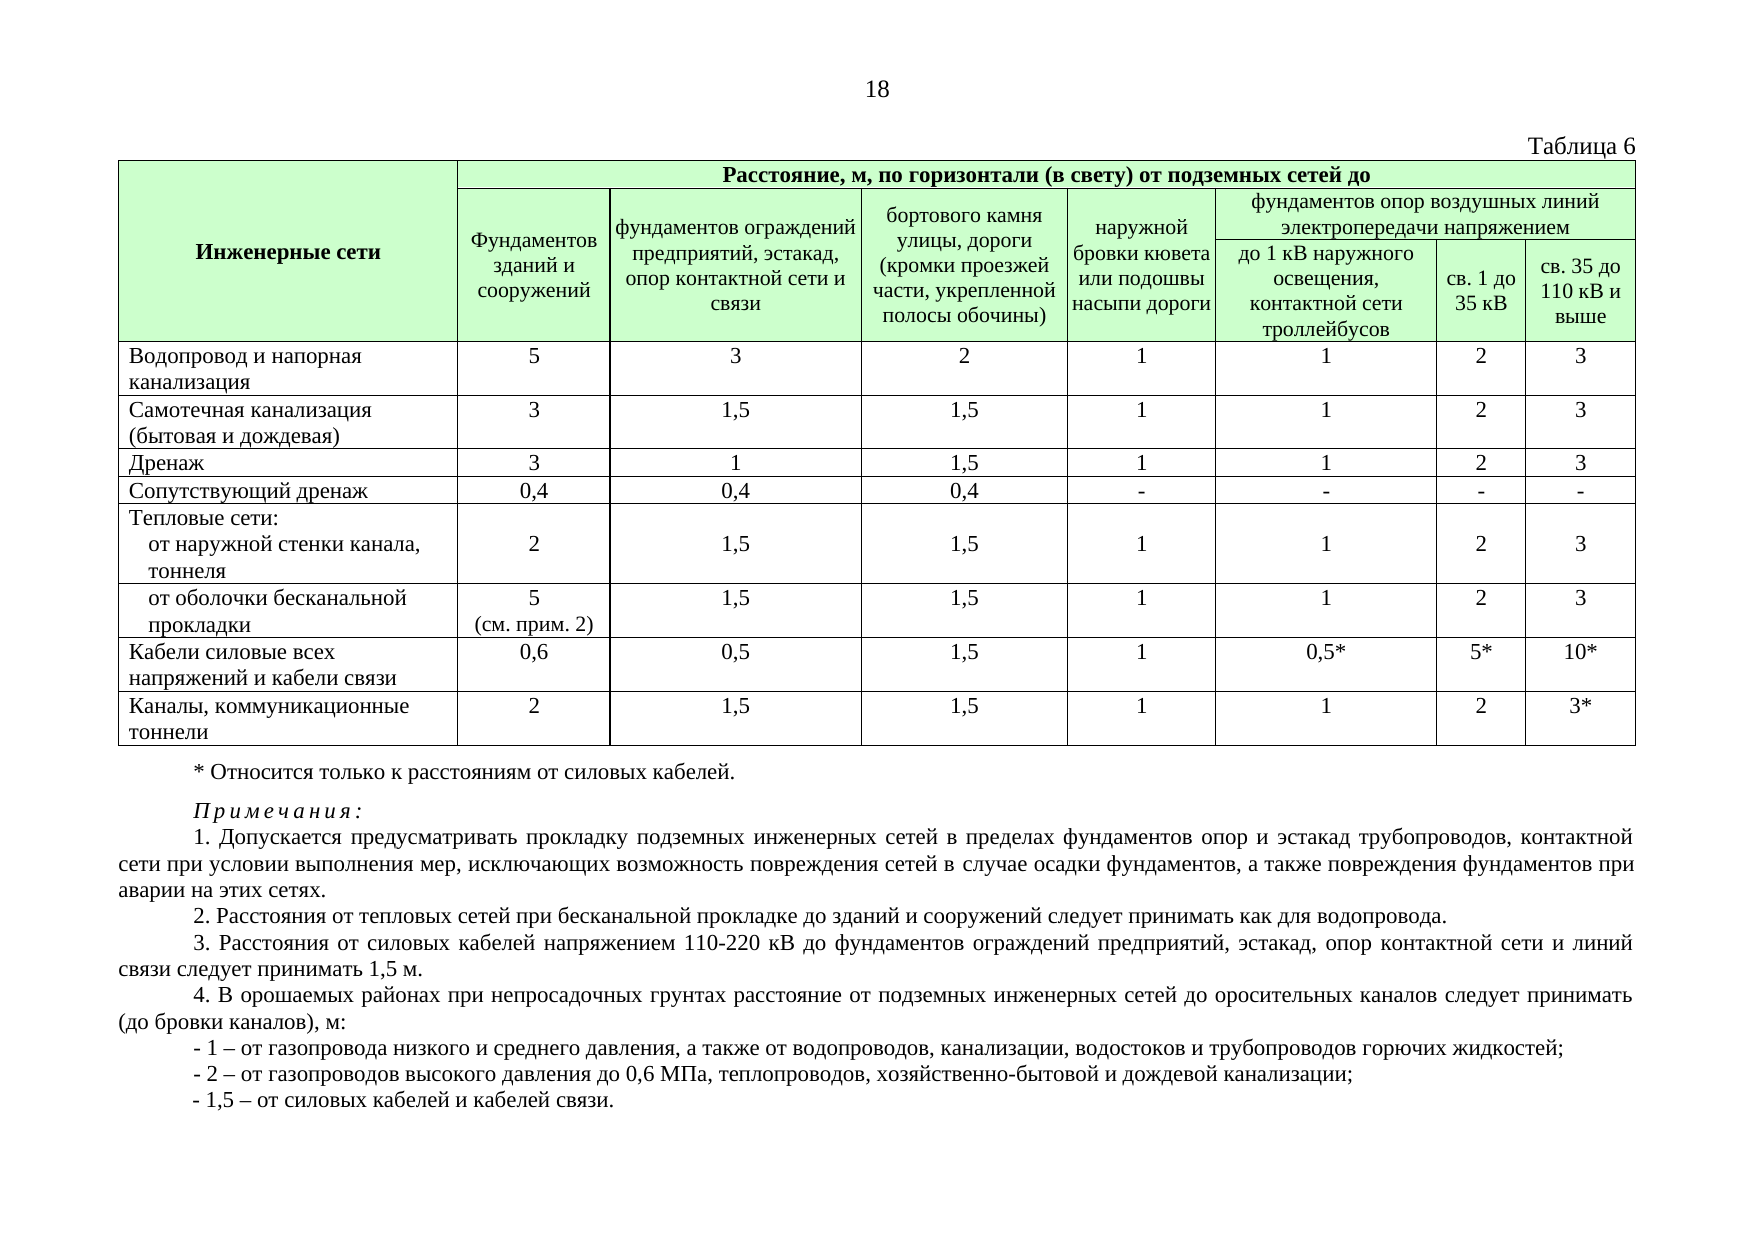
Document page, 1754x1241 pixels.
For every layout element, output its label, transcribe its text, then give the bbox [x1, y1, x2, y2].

table_cell [458, 504, 609, 531]
table_cell от оболочки бесканальной прокладки [119, 584, 457, 637]
table_cell Кабели силовые всех напряжений и кабели связи [119, 638, 457, 691]
table_cell фундаментов опор воздушных линий электропередачи напряжением [1216, 189, 1635, 239]
table_cell Дренаж [119, 449, 457, 476]
table_cell 3 [1526, 531, 1635, 583]
table_cell 1,5 [862, 396, 1067, 448]
text Примечания: [118, 797, 1636, 823]
table_cell 2 [1437, 692, 1525, 744]
table_cell 2 [458, 692, 609, 744]
table_cell 1 [1068, 638, 1215, 691]
table_cell 3 [458, 396, 609, 448]
table_cell 0,5* [1216, 638, 1436, 691]
table_header Расстояние, м, по горизонтали (в свету) от подземных сетей до [458, 161, 1635, 187]
table_cell [1068, 504, 1215, 531]
text - 2 – от газопроводов высокого давления до 0,6 МПа, теплопроводов, хозяйственно-бытовой и дождевой канализации; [118, 1060, 1636, 1086]
table_cell 1 [1216, 692, 1436, 744]
table_cell 5 (см. прим. 2) [458, 584, 609, 637]
table_cell 1,5 [611, 692, 861, 744]
table_cell 1 [1216, 396, 1436, 448]
table_cell Водопровод и напорная канализация [119, 342, 457, 394]
table_cell 2 [1437, 342, 1525, 394]
table_cell 10* [1526, 638, 1635, 691]
table_cell [1437, 504, 1525, 531]
text - 1,5 – от силовых кабелей и кабелей связи. [118, 1086, 1636, 1112]
table_cell 3* [1526, 692, 1635, 744]
table_cell св. 35 до 110 кВ и выше [1526, 240, 1635, 341]
table_cell 2 [1437, 449, 1525, 476]
table_cell 3 [1526, 396, 1635, 448]
table_cell [862, 504, 1067, 531]
table_header Инженерные сети [119, 161, 457, 341]
table_cell фундаментов ограждений предприятий, эстакад, опор контактной сети и связи [611, 189, 861, 341]
table_cell [1216, 504, 1436, 531]
table_cell 1 [1216, 531, 1436, 583]
table_cell 1 [1216, 449, 1436, 476]
table_cell 1 [1068, 692, 1215, 744]
text - 1 – от газопровода низкого и среднего давления, а также от водопроводов, канализации, водостоков и трубопроводов горючих жидкостей; [118, 1034, 1636, 1060]
table_cell 2 [1437, 584, 1525, 637]
table_cell 1 [1068, 396, 1215, 448]
table_cell Фундаментов зданий и сооружений [458, 189, 609, 341]
table_cell Тепловые сети: [119, 504, 457, 531]
text * Относится только к расстояниям от силовых кабелей. [118, 758, 1636, 784]
table_cell 1 [1068, 449, 1215, 476]
table_cell св. 1 до 35 кВ [1437, 240, 1525, 341]
table_cell 2 [1437, 531, 1525, 583]
text 1. Допускается предусматривать прокладку подземных инженерных сетей в пределах фундаментов опор и эстакад трубопроводов, контактной сети при условии выполнения мер, исключающих возможность повреждения сетей в случае осадки фундаментов, а также повреждения фундаментов при аварии на этих сетях. [118, 823, 1636, 902]
table_cell 0,6 [458, 638, 609, 691]
table_cell - [1068, 477, 1215, 503]
table_cell 0,4 [862, 477, 1067, 503]
table_cell 0,5 [611, 638, 861, 691]
table_cell Самотечная канализация (бытовая и дождевая) [119, 396, 457, 448]
text 3. Расстояния от силовых кабелей напряжением 110-220 кВ до фундаментов ограждений предприятий, эстакад, опор контактной сети и линий связи следует принимать . [118, 929, 1636, 981]
text 2. Расстояния от тепловых сетей при бесканальной прокладке до зданий и сооружений следует принимать как для водопровода. [118, 902, 1636, 929]
text Таблица 6 [118, 131, 1636, 160]
table_cell 1,5 [611, 396, 861, 448]
table_cell 3 [458, 449, 609, 476]
table_cell 0,4 [458, 477, 609, 503]
table_cell 1 [1068, 531, 1215, 583]
table_cell 2 [862, 342, 1067, 394]
table_cell 1 [1068, 584, 1215, 637]
table_cell 3 [1526, 449, 1635, 476]
table_cell [611, 504, 861, 531]
table_cell 3 [1526, 584, 1635, 637]
table_cell Каналы, коммуникационные тоннели [119, 692, 457, 744]
table_cell 1 [1216, 584, 1436, 637]
table_cell 0,4 [611, 477, 861, 503]
table_cell [1526, 504, 1635, 531]
table_cell от наружной стенки канала, тоннеля [119, 531, 457, 583]
table_cell 1 [611, 449, 861, 476]
table_cell 3 [611, 342, 861, 394]
table_cell 1,5 [862, 638, 1067, 691]
table_cell 1,5 [862, 531, 1067, 583]
table_cell 1,5 [862, 449, 1067, 476]
text 4. В орошаемых районах при непросадочных грунтах расстояние от подземных инженерных сетей до оросительных каналов следует принимать (до бровки каналов), м: [118, 981, 1636, 1034]
table_cell 3 [1526, 342, 1635, 394]
table_cell Сопутствующий дренаж [119, 477, 457, 503]
table_cell бортового камня улицы, дороги (кромки проезжей части, укрепленной полосы обочины) [862, 189, 1067, 341]
table_cell 5* [1437, 638, 1525, 691]
table_cell 2 [1437, 396, 1525, 448]
table_cell 1,5 [611, 584, 861, 637]
table_cell 5 [458, 342, 609, 394]
table_cell - [1216, 477, 1436, 503]
table_cell 1 [1068, 342, 1215, 394]
table_cell - [1437, 477, 1525, 503]
table_cell 1,5 [611, 531, 861, 583]
table_cell - [1526, 477, 1635, 503]
table_cell 2 [458, 531, 609, 583]
table_cell 1,5 [862, 692, 1067, 744]
table_cell до 1 кВ наружного освещения, контактной сети троллейбусов [1216, 240, 1436, 341]
table_cell 1,5 [862, 584, 1067, 637]
table_cell 1 [1216, 342, 1436, 394]
table_cell наружной бровки кювета или подошвы насыпи дороги [1068, 189, 1215, 341]
